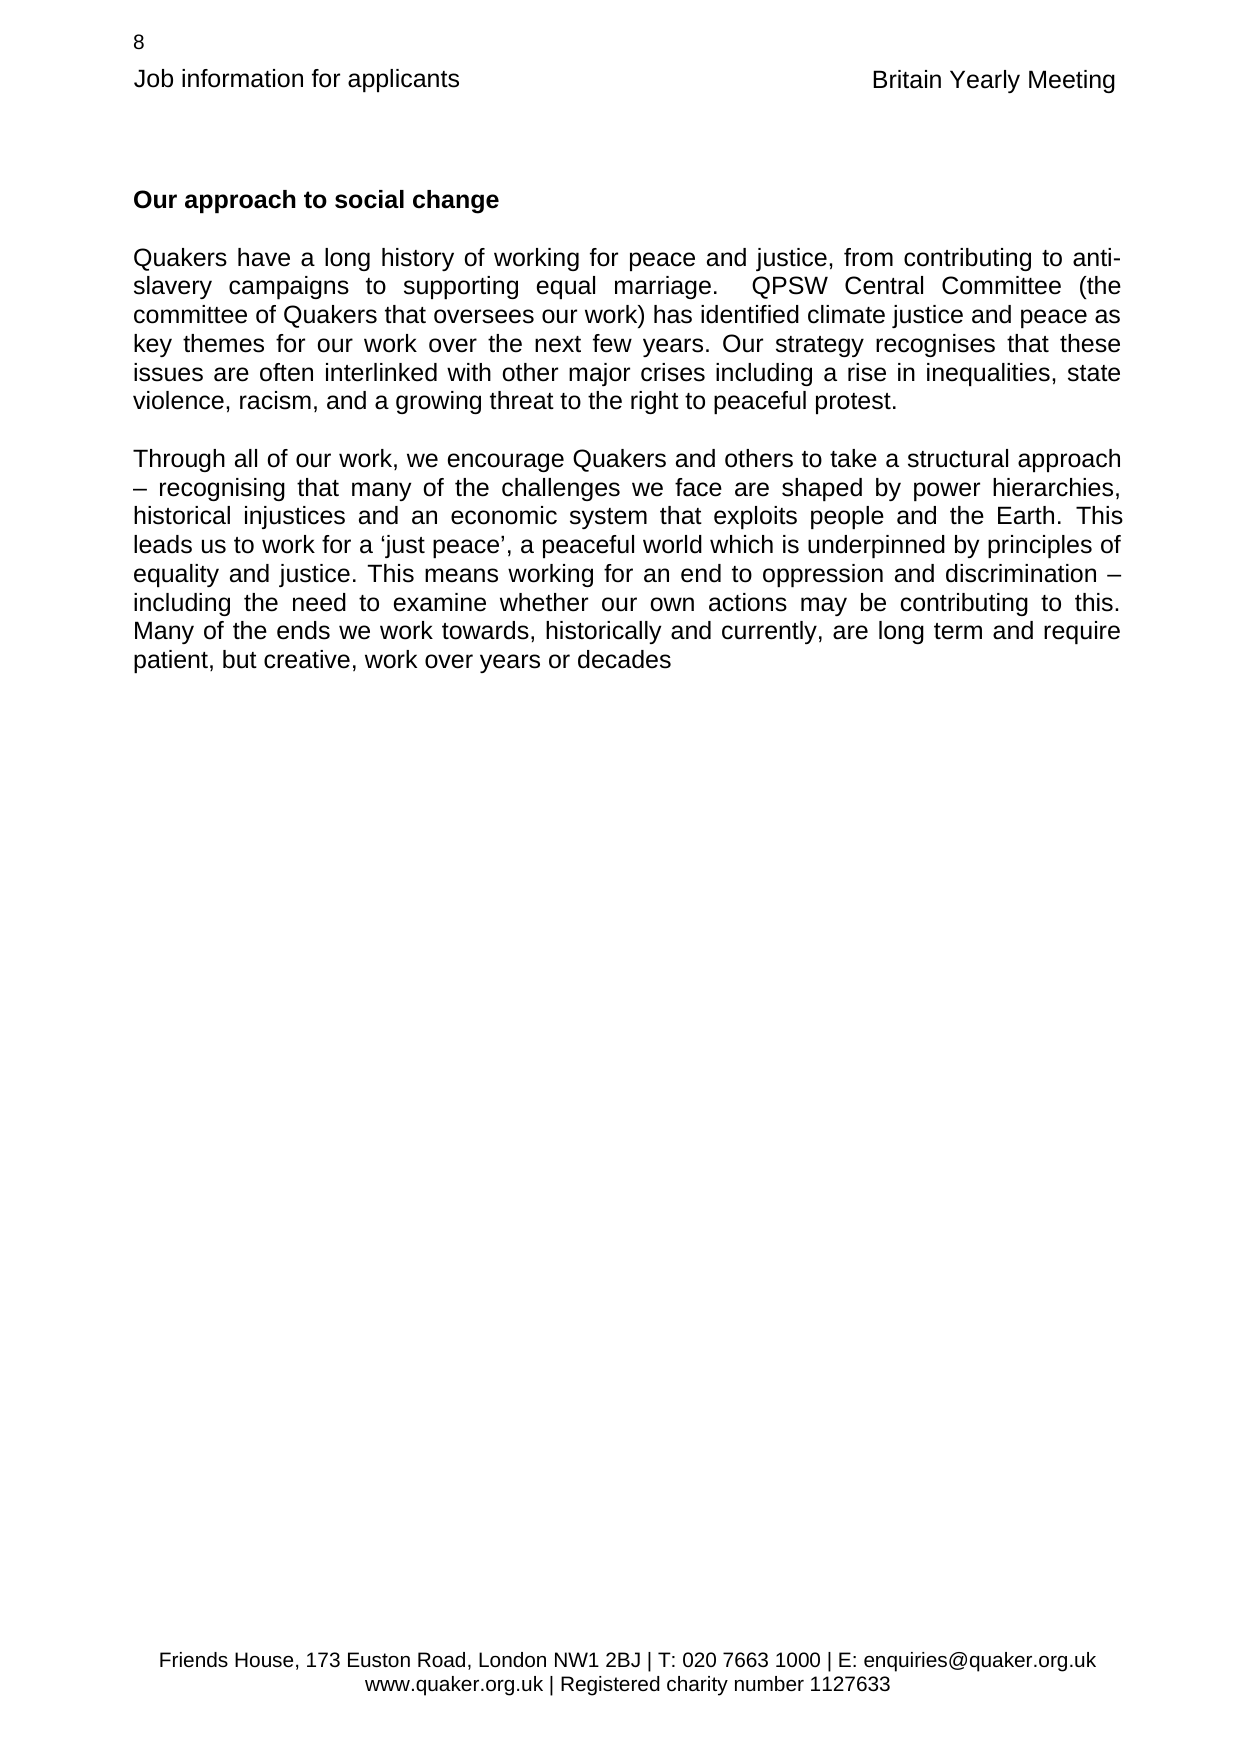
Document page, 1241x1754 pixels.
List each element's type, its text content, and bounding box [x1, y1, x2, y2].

text Our approach to social change [133, 185, 1123, 214]
text Quakers have a long history of working for peace and justice, from contributing to anti-slavery campaigns to supporting equal marriage. QPSW Central Committee (the committee of Quakers that oversees our work) has identified climate justice and peace as key themes for our work over the next few years. Our strategy recognises that these issues are often interlinked with other major crises including a rise in inequalities, state violence, racism, and a growing threat to the right to peaceful protest. [133, 243, 1123, 415]
text Through all of our work, we encourage Quakers and others to take a structural approach – recognising that many of the challenges we face are shaped by power hierarchies, historical injustices and an economic system that exploits people and the Earth. This leads us to work for a ‘just peace’, a peaceful world which is underpinned by principles of equality and justice. This means working for an end to oppression and discrimination – including the need to examine whether our own actions may be contributing to this. Many of the ends we work towards, historically and currently, are long term and require patient, but creative, work over years or decades [133, 444, 1123, 674]
